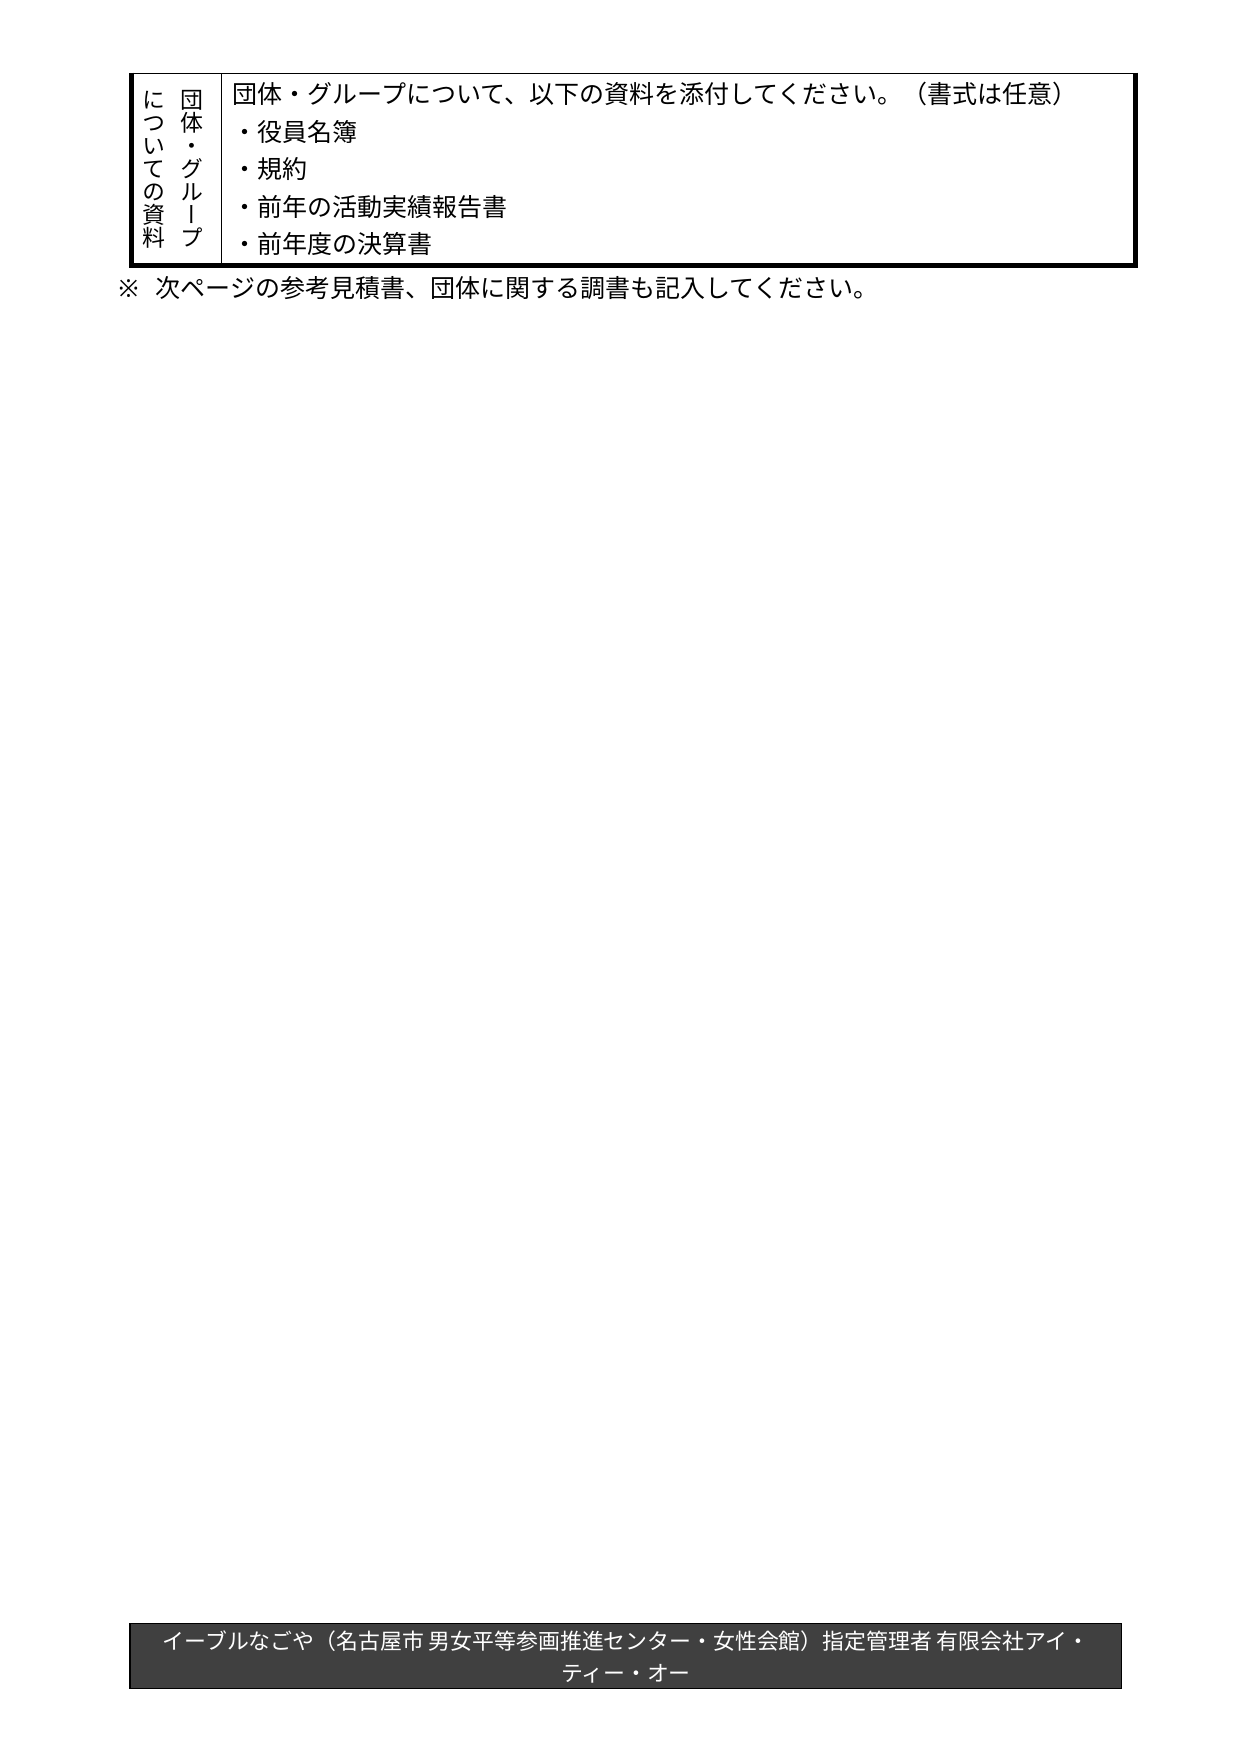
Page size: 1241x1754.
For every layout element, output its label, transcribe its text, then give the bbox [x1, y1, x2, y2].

table_cell 団体・グループについての資料 [134, 74, 221, 263]
list 次ページの参考見積書、団体に関する調書も記入してください。 [118, 268, 1122, 306]
table_cell 団体・グループについて、以下の資料を添付してください。（書式は任意） ・役員名簿 ・規約 ・前年の活動実績報告書 ・前年度の決算書 [222, 74, 1133, 263]
